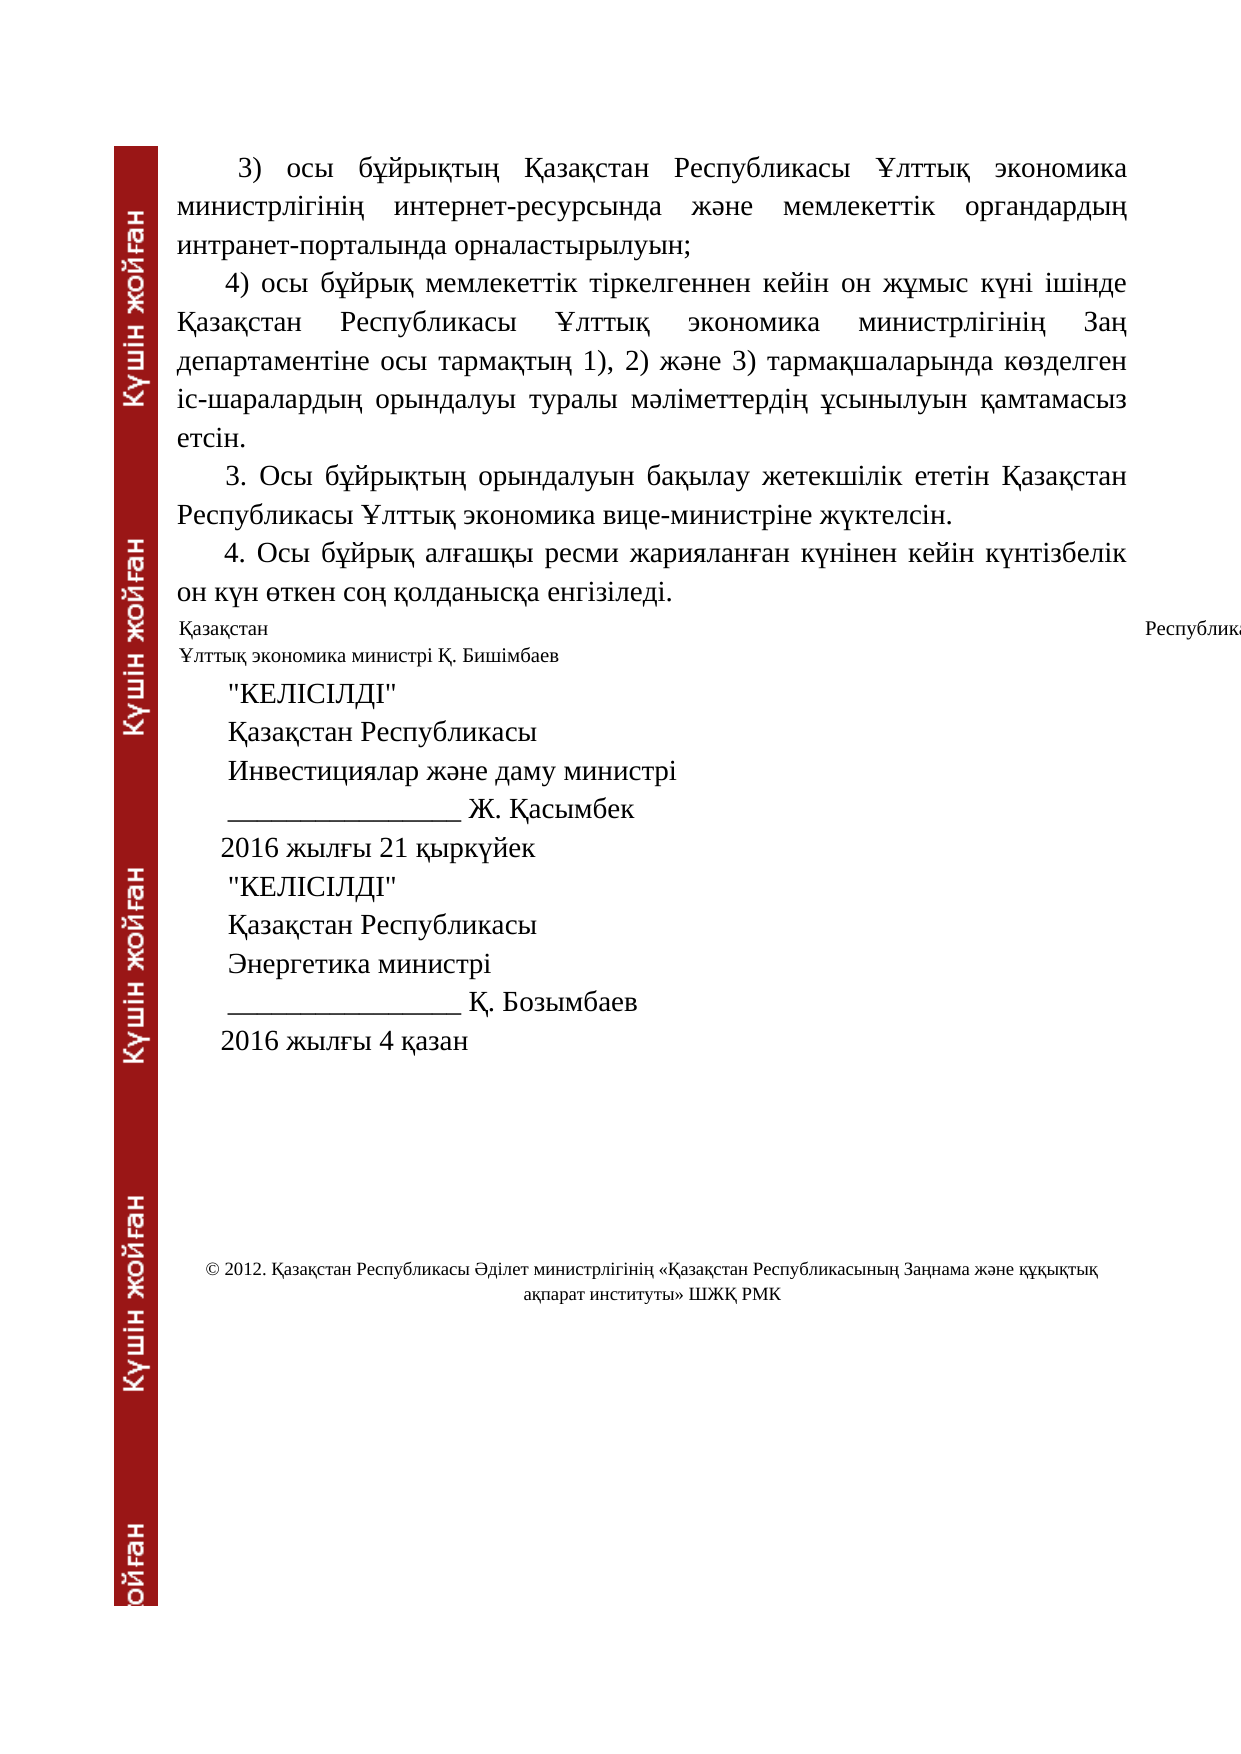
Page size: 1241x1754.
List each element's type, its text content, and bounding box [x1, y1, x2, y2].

picture [114, 787, 158, 792]
text 2016 жылғы 4 қазан [112, 1023, 1128, 1056]
text 4. Осы бұйрық алғашқы ресми жарияланған күнінен кейін күнтізбелік он күн өткен соң қолданысқа енгізіледі. [112, 535, 1128, 607]
text Қазақстан Республикасы [112, 714, 1128, 748]
text ________________ Ж. Қасымбек [112, 792, 1128, 825]
text "КЕЛІСІЛДІ" [112, 869, 1128, 902]
picture [114, 1018, 158, 1023]
text 2016 жылғы 21 қыркүйек [112, 830, 1128, 864]
text "КЕЛІСІЛДІ" [112, 676, 1128, 709]
picture [114, 530, 158, 535]
text ________________ Қ. Бозымбаев [112, 984, 1128, 1018]
text 3) осы бұйрықтың Қазақстан Республикасы Ұлттық экономика министрлігінің интернет-ресурсында және мемлекеттік органдардың интранет-порталында орналастырылуын; [112, 150, 1128, 261]
picture [114, 902, 158, 907]
text Энергетика министрі [112, 946, 1128, 979]
picture [114, 261, 158, 266]
picture [114, 709, 158, 714]
text 4) осы бұйрық мемлекеттік тіркелгеннен кейін он жұмыс күні ішінде Қазақстан Республикасы Ұлттық экономика министрлігінің Заң департаментіне осы тармақтың 1), 2) және 3) тармақшаларында көзделген іс-шаралардың орындалуы туралы мәліметтердің ұсынылуын қамтамасыз етсін. [112, 266, 1128, 453]
picture [114, 607, 158, 613]
text Қазақстан Республикасы [112, 907, 1128, 941]
picture [114, 146, 158, 150]
text 3. Осы бұйрықтың орындалуын бақылау жетекшілік ететін Қазақстан Республикасы Ұлттық экономика вице-министріне жүктелсін. [112, 458, 1128, 530]
picture [114, 748, 158, 753]
picture [114, 1304, 158, 1606]
picture [114, 825, 158, 830]
picture [114, 1056, 158, 1258]
picture [114, 453, 158, 458]
table_header Қазақстан Республикасы Ұлттық экономика министрі Қ. Бишімбаев [101, 613, 1240, 676]
text © 2012. Қазақстан Республикасы Әділет министрлігінің «Қазақстан Республикасының Заңнама және құқықтық ақпарат институты» ШЖҚ РМК [112, 1258, 1128, 1304]
text Инвестициялар және даму министрі [112, 753, 1128, 787]
picture [114, 864, 158, 869]
picture [114, 941, 158, 946]
picture [114, 979, 158, 984]
